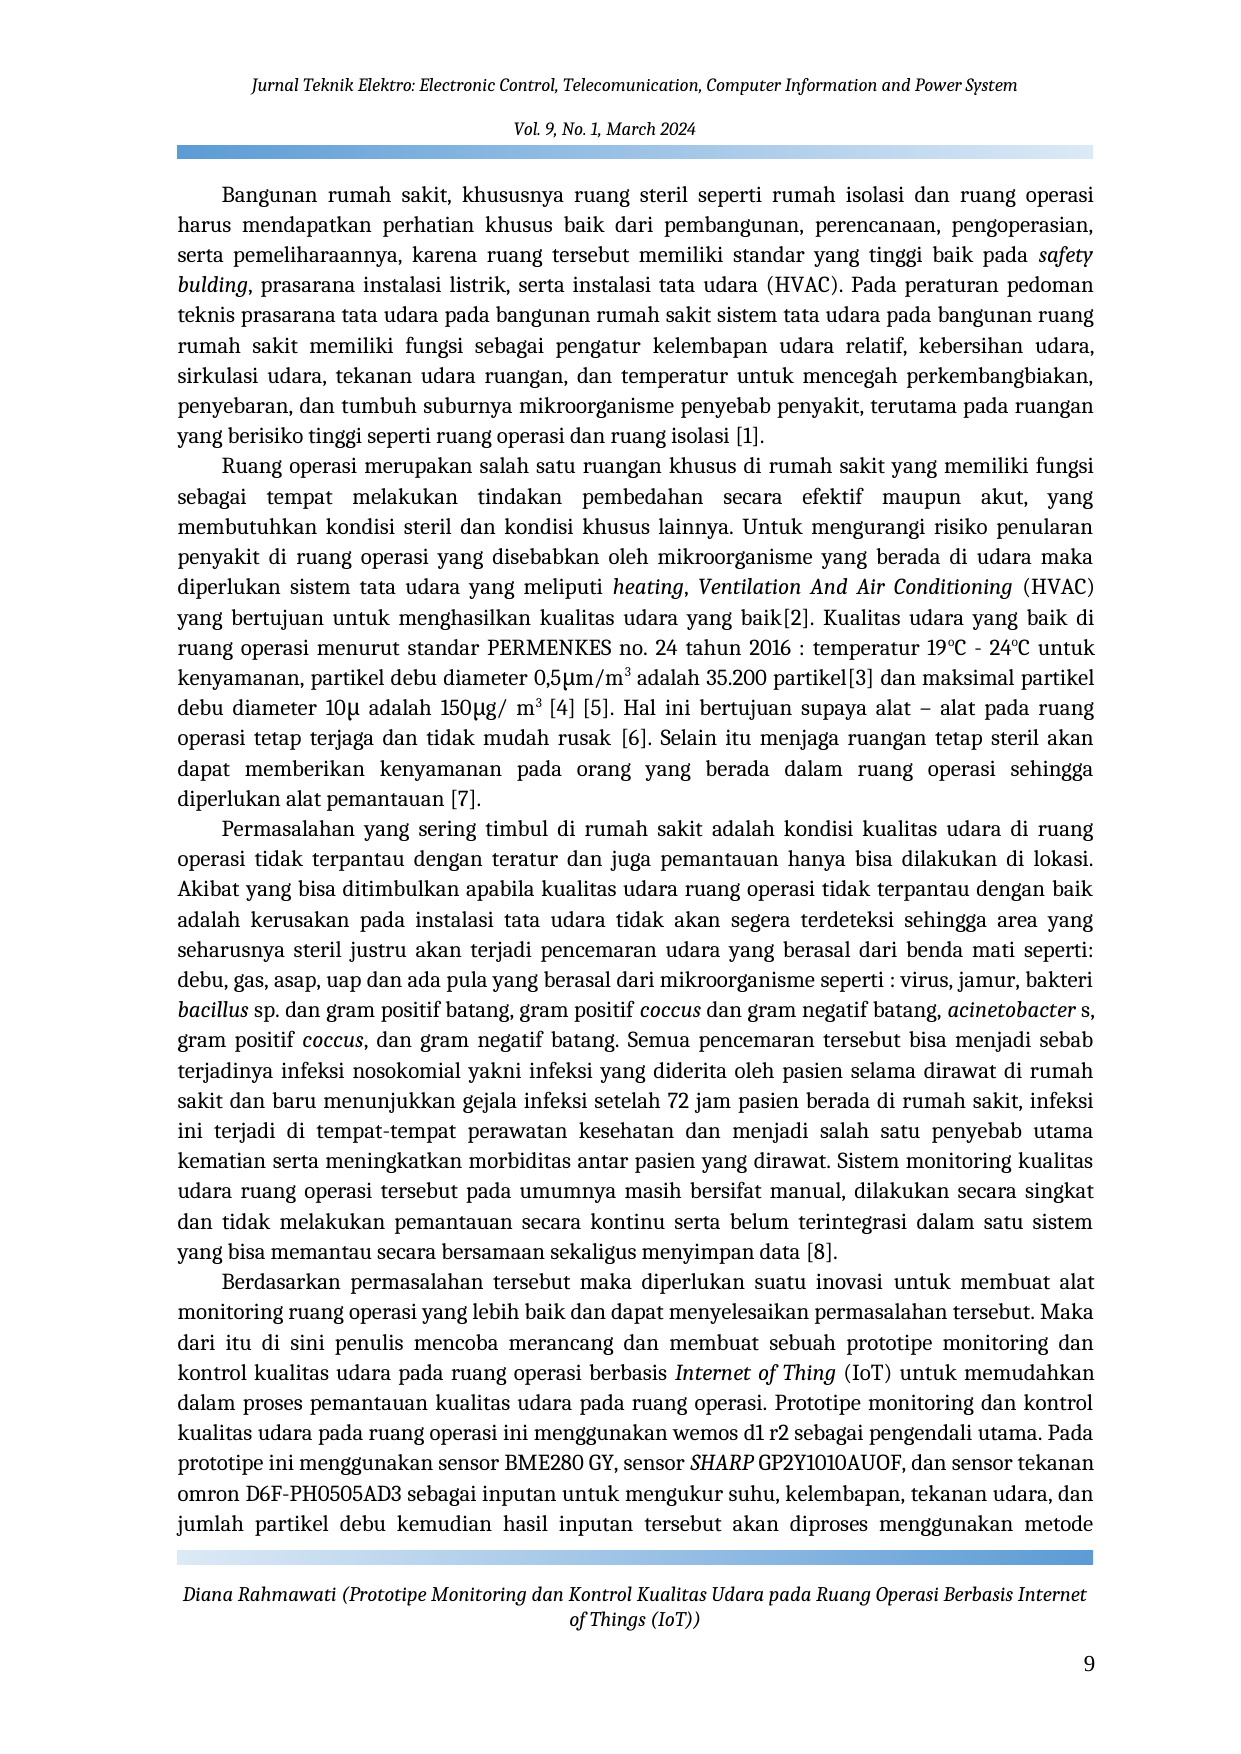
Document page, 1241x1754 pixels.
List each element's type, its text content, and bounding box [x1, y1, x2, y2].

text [177, 1269, 1095, 1537]
text Permasalahan yang sering timbul di rumah sakit adalah kondisi kualitas udara di ruang operasi tidak terpantau dengan teratur dan juga pemantauan hanya bisa dilakukan di lokasi. Akibat yang bisa ditimbulkan apabila kualitas udara ruang operasi tidak terpantau dengan baik adalah kerusakan pada instalasi tata udara tidak akan segera terdeteksi sehingga area yang seharusnya steril justru akan terjadi pencemaran udara yang berasal dari benda mati seperti: debu, gas, asap, uap dan ada pula yang berasal dari mikroorganisme seperti : virus, jamur, bakteri bacillus sp. dan gram positif batang, gram positif coccus dan gram negatif batang, acinetobacter s, gram positif coccus, dan gram negatif batang. Semua pencemaran tersebut bisa menjadi sebab terjadinya infeksi nosokomial yakni infeksi yang diderita oleh pasien selama dirawat di rumah sakit dan baru menunjukkan gejala infeksi setelah 72 jam pasien berada di rumah sakit, infeksi ini terjadi di tempat-tempat perawatan kesehatan dan menjadi salah satu penyebab utama kematian serta meningkatkan morbiditas antar pasien yang dirawat. Sistem monitoring kualitas udara ruang operasi tersebut pada umumnya masih bersifat manual, dilakukan secara singkat dan tidak melakukan pemantauan secara kontinu serta belum terintegrasi dalam satu sistem yang bisa memantau secara bersamaan sekaligus menyimpan data [8]. [177, 816, 1095, 1265]
text Bangunan rumah sakit, khususnya ruang steril seperti rumah isolasi dan ruang operasi harus mendapatkan perhatian khusus baik dari pembangunan, perencanaan, pengoperasian, serta pemeliharaannya, karena ruang tersebut memiliki standar yang tinggi baik pada safety bulding, prasarana instalasi listrik, serta instalasi tata udara (HVAC). Pada peraturan pedoman teknis prasarana tata udara pada bangunan rumah sakit sistem tata udara pada bangunan ruang rumah sakit memiliki fungsi sebagai pengatur kelembapan udara relatif, kebersihan udara, sirkulasi udara, tekanan udara ruangan, dan temperatur untuk mencegah perkembangbiakan, penyebaran, dan tumbuh suburnya mikroorganisme penyebab penyakit, terutama pada ruangan yang berisiko tinggi seperti ruang operasi dan ruang isolasi [1]. [177, 181, 1095, 449]
text Ruang operasi merupakan salah satu ruangan khusus di rumah sakit yang memiliki fungsi sebagai tempat melakukan tindakan pembedahan secara efektif maupun akut, yang membutuhkan kondisi steril dan kondisi khusus lainnya. Untuk mengurangi risiko penularan penyakit di ruang operasi yang disebabkan oleh mikroorganisme yang berada di udara maka diperlukan sistem tata udara yang meliputi heating, Ventilation And Air Conditioning (HVAC) yang bertujuan untuk menghasilkan kualitas udara yang baik[2]. Kualitas udara yang baik di ruang operasi menurut standar PERMENKES no. 24 tahun 2016 : temperatur 19oC - 24oC untuk kenyamanan, partikel debu diameter 0,5μm/m3 adalah 35.200 partikel[3] dan maksimal partikel debu diameter 10μ adalah 150μg/ m3 [4] [5]. Hal ini bertujuan supaya alat – alat pada ruang operasi tetap terjaga dan tidak mudah rusak [6]. Selain itu menjaga ruangan tetap steril akan dapat memberikan kenyamanan pada orang yang berada dalam ruang operasi sehingga diperlukan alat pemantauan [7]. [177, 453, 1095, 812]
